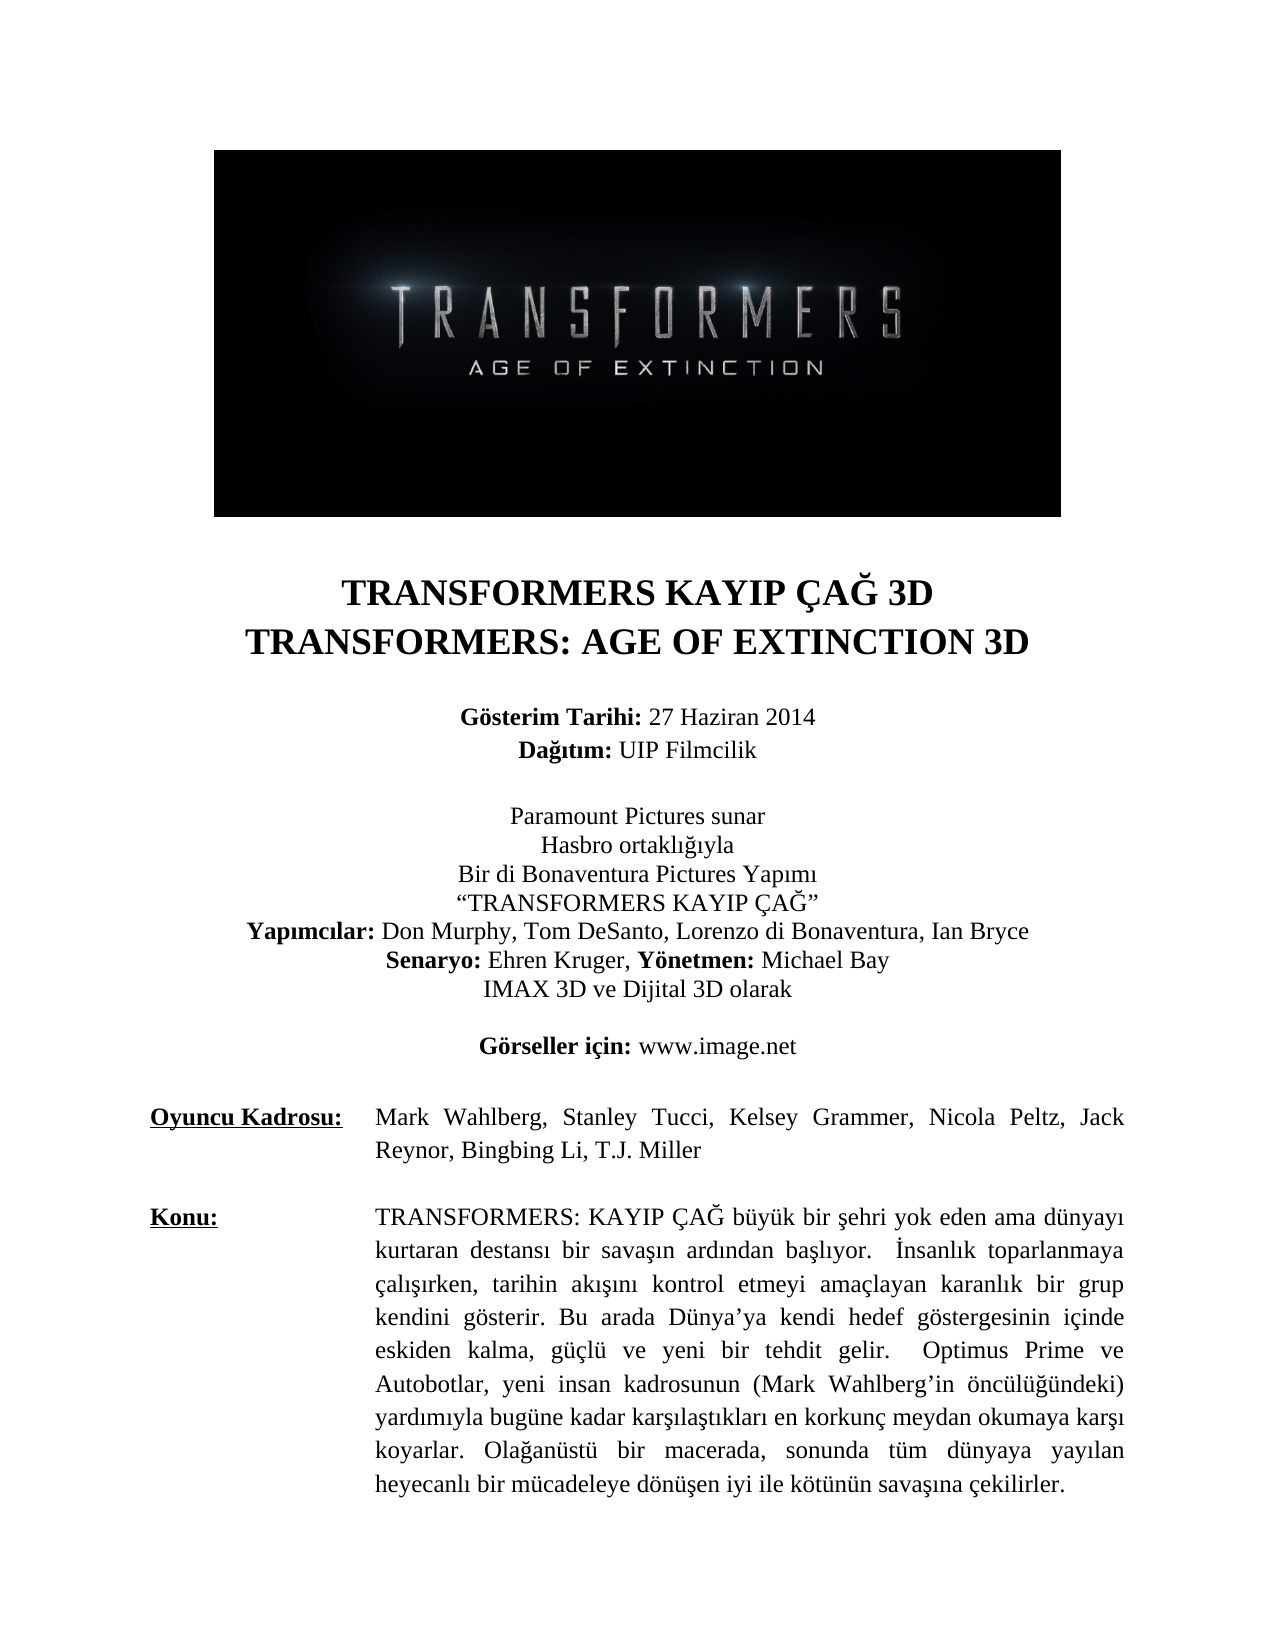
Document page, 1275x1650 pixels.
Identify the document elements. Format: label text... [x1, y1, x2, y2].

text Yapımcılar: Don Murphy, Tom DeSanto, Lorenzo di Bonaventura, Ian Bryce [150, 916, 1125, 945]
text Senaryo: Ehren Kruger, Yönetmen: Michael Bay [150, 945, 1125, 974]
text TRANSFORMERS KAYIP ÇAĞ 3D [150, 570, 1125, 613]
text Bir di Bonaventura Pictures Yapımı [150, 859, 1125, 888]
text Gösterim Tarihi: 27 Haziran 2014 [150, 702, 1125, 731]
text Oyuncu Kadrosu: Mark Wahlberg, Stanley Tucci, Kelsey Grammer, Nicola Peltz, Jack Reynor, Bingbing Li, T.J. Miller [150, 1097, 1125, 1164]
text Hasbro ortaklığıyla [150, 830, 1125, 859]
text TRANSFORMERS: AGE OF EXTINCTION 3D [150, 620, 1125, 663]
text Konu: TRANSFORMERS: KAYIP ÇAĞ büyük bir şehri yok eden ama dünyayı kurtaran destansı bir savaşın ardından başlıyor. İnsanlık toparlanmaya çalışırken, tarihin akışını kontrol etmeyi amaçlayan karanlık bir grup kendini gösterir. Bu arada Dünya’ya kendi hedef göstergesinin içinde eskiden kalma, güçlü ve yeni bir tehdit gelir. Optimus Prime ve Autobotlar, yeni insan kadrosunun (Mark Wahlberg’in öncülüğündeki) yardımıyla bugüne kadar karşılaştıkları en korkunç meydan okumaya karşı koyarlar. Olağanüstü bir macerada, sonunda tüm dünyaya yayılan heyecanlı bir mücadeleye dönüşen iyi ile kötünün savaşına çekilirler. [150, 1197, 1125, 1497]
text Paramount Pictures sunar [150, 801, 1125, 830]
text “TRANSFORMERS KAYIP ÇAĞ” [150, 888, 1125, 916]
text IMAX 3D ve Dijital 3D olarak [150, 974, 1125, 1003]
text Görseller için: www.image.net [150, 1031, 1125, 1060]
text Dağıtım: UIP Filmcilik [150, 735, 1125, 764]
picture [214, 150, 1061, 517]
